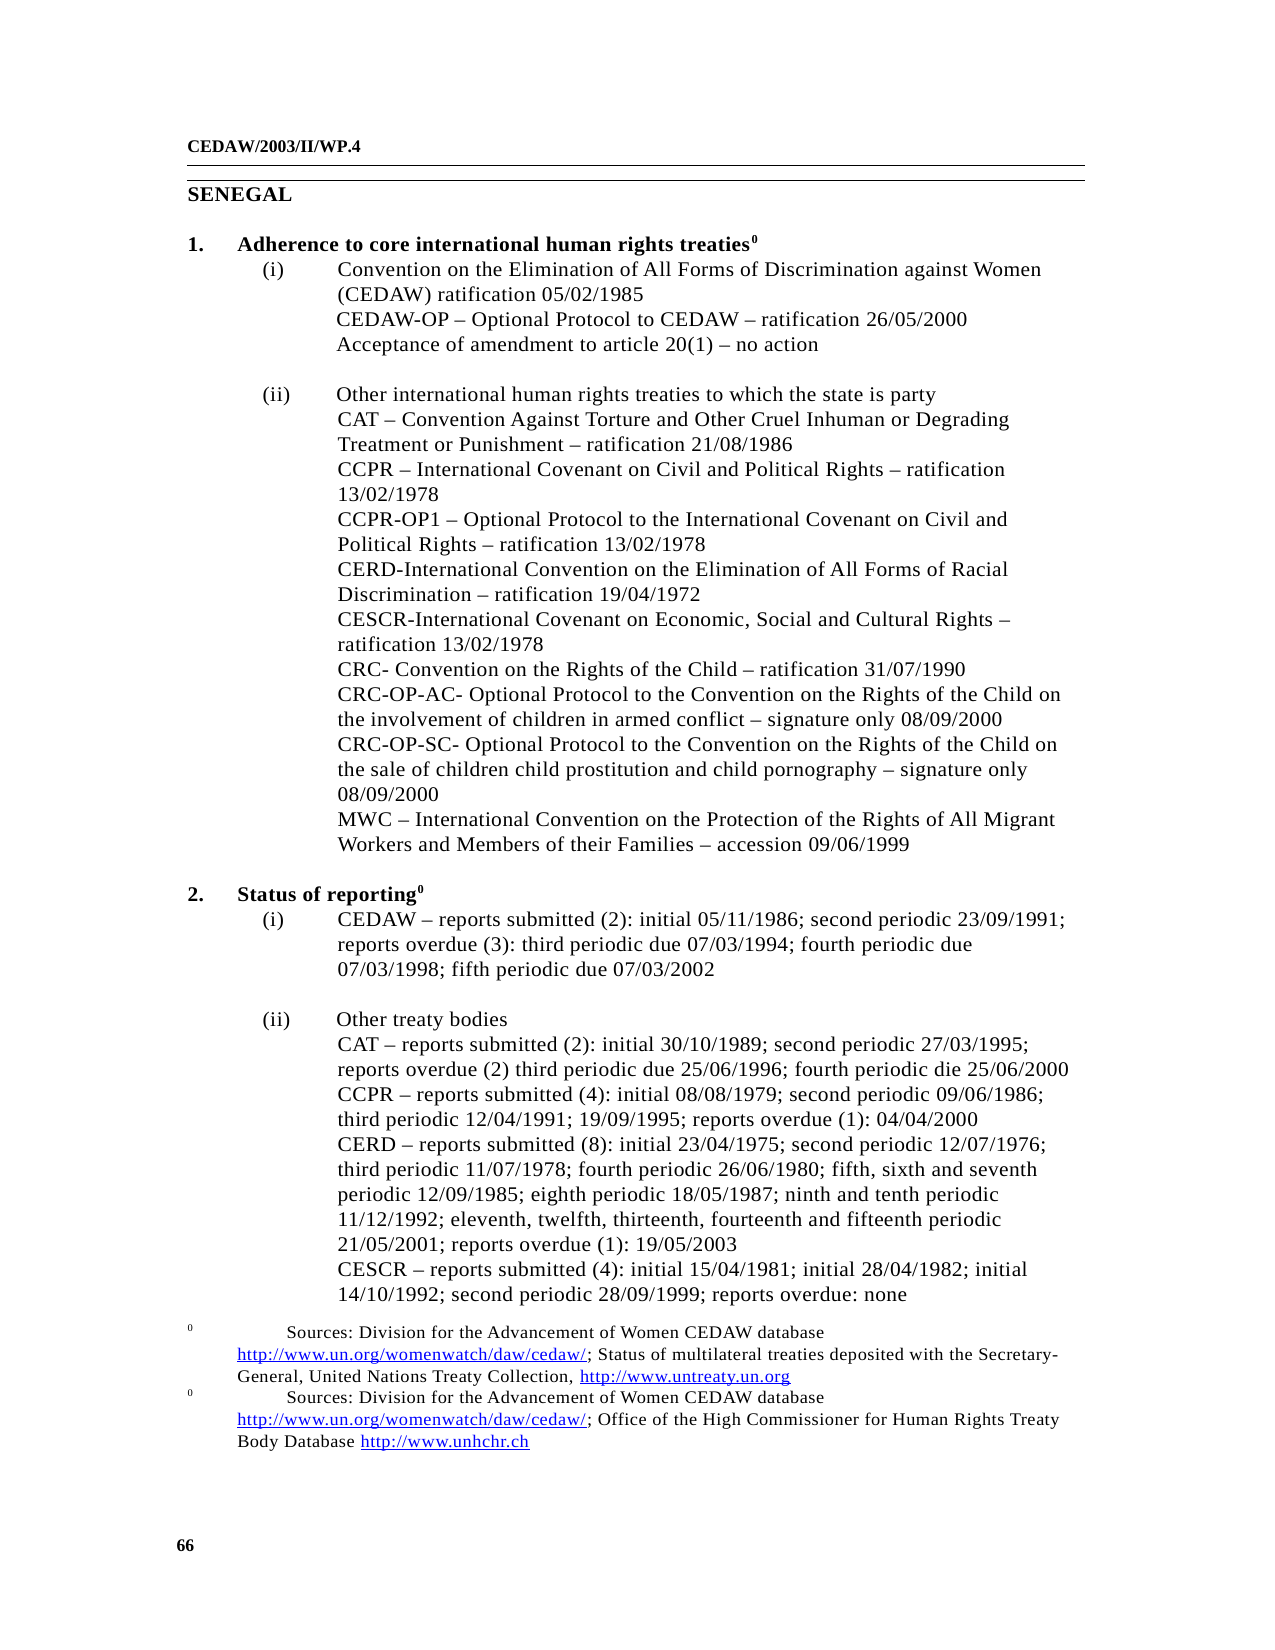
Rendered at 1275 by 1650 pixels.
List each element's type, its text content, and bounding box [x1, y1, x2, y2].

text CESCR-International Covenant on Economic, Social and Cultural Rights – ratification 13/02/1978 [337, 606, 1087, 656]
text CCPR – International Covenant on Civil and Political Rights – ratification 13/02/1978 [337, 456, 1087, 506]
text CERD – reports submitted (8): initial 23/04/1975; second periodic 12/07/1976; third periodic 11/07/1978; fourth periodic 26/06/1980; fifth, sixth and seventh periodic 12/09/1985; eighth periodic 18/05/1987; ninth and tenth periodic 11/12/1992; eleventh, twelfth, thirteenth, fourteenth and fifteenth periodic 21/05/2001; reports overdue (1): 19/05/2003 [337, 1131, 1087, 1256]
text MWC – International Convention on the Protection of the Rights of All Migrant Workers and Members of their Families – accession 09/06/1999 [337, 806, 1087, 856]
text CAT – Convention Against Torture and Other Cruel Inhuman or Degrading Treatment or Punishment – ratification 21/08/1986 [337, 406, 1087, 456]
text 2. Status of reporting [187, 881, 1087, 906]
text (i) CEDAW – reports submitted (2): initial 05/11/1986; second periodic 23/09/1991; reports overdue (3): third periodic due 07/03/1994; fourth periodic due 07/03/1998; fifth periodic due 07/03/2002 [262, 906, 1087, 981]
text CRC-OP-SC- Optional Protocol to the Convention on the Rights of the Child on the sale of children child prostitution and child pornography – signature only 08/09/2000 [337, 731, 1087, 806]
text SENEGAL [187, 181, 1087, 206]
text CEDAW-OP – Optional Protocol to CEDAW – ratification 26/05/2000 [262, 306, 1087, 331]
text Acceptance of amendment to article 20(1) – no action [262, 331, 1087, 356]
text CRC- Convention on the Rights of the Child – ratification 31/07/1990 [337, 656, 1087, 681]
text (i) Convention on the Elimination of All Forms of Discrimination against Women (CEDAW) ratification 05/02/1985 [262, 256, 1087, 306]
text CRC-OP-AC- Optional Protocol to the Convention on the Rights of the Child on the involvement of children in armed conflict – signature only 08/09/2000 [337, 681, 1087, 731]
text CAT – reports submitted (2): initial 30/10/1989; second periodic 27/03/1995; reports overdue (2) third periodic due 25/06/1996; fourth periodic die 25/06/2000 [337, 1031, 1087, 1081]
text (ii) Other international human rights treaties to which the state is party [262, 381, 1087, 406]
text CCPR-OP1 – Optional Protocol to the International Covenant on Civil and Political Rights – ratification 13/02/1978 [337, 506, 1087, 556]
text CERD-International Convention on the Elimination of All Forms of Racial Discrimination – ratification 19/04/1972 [337, 556, 1087, 606]
text CESCR – reports submitted (4): initial 15/04/1981; initial 28/04/1982; initial 14/10/1992; second periodic 28/09/1999; reports overdue: none [337, 1256, 1087, 1306]
text CCPR – reports submitted (4): initial 08/08/1979; second periodic 09/06/1986; third periodic 12/04/1991; 19/09/1995; reports overdue (1): 04/04/2000 [337, 1081, 1087, 1131]
text (ii) Other treaty bodies [262, 1006, 1087, 1031]
text 1. Adherence to core international human rights treaties [187, 231, 1087, 256]
